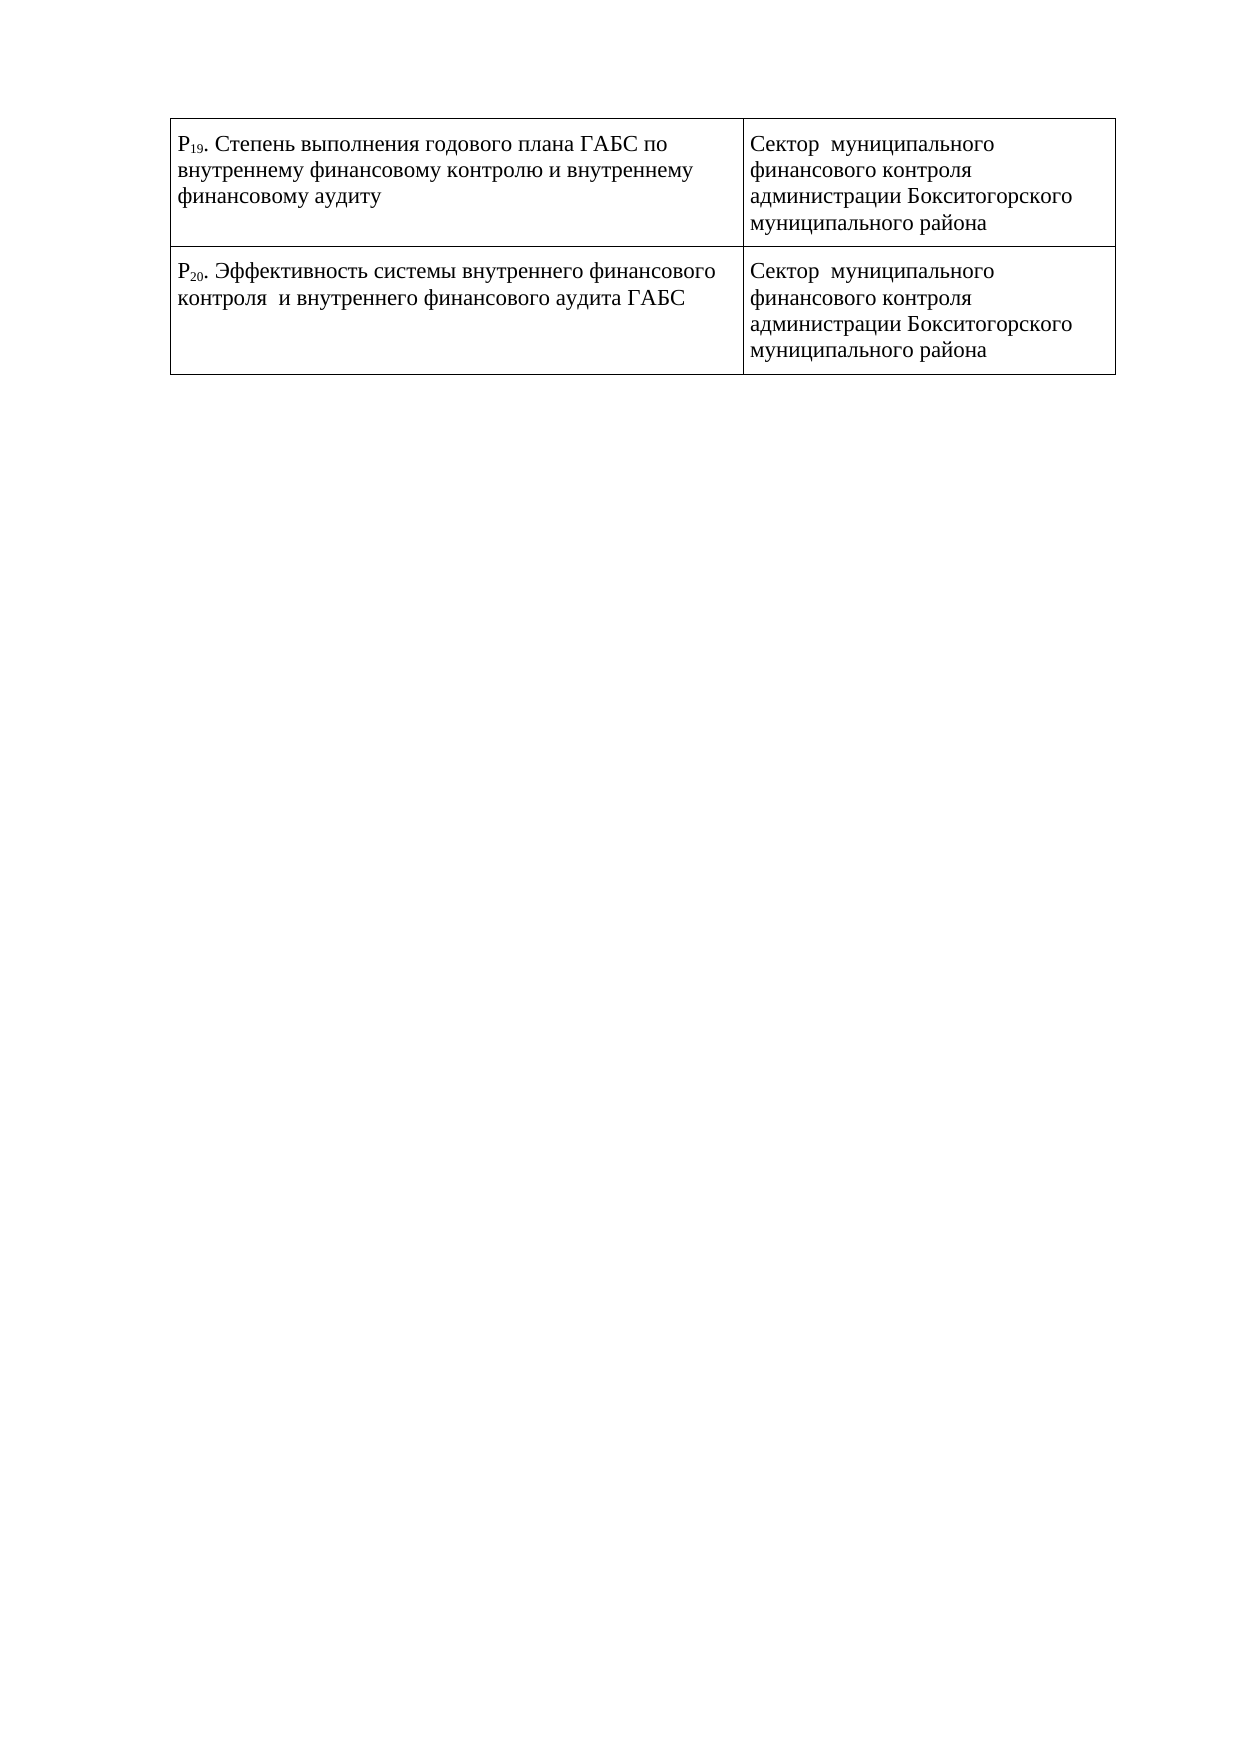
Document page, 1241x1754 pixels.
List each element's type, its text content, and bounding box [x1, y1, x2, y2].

table_cell Сектор муниципального финансового контроля администрации Бокситогорского муниципального района [744, 247, 1115, 373]
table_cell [744, 119, 1115, 246]
table_cell Р20. Эффективность системы внутреннего финансового контроля и внутреннего финансового аудита ГАБС [171, 247, 743, 373]
table_cell Р19. Степень выполнения годового плана ГАБС по внутреннему финансовому контролю и внутреннему финансовому аудиту [171, 119, 743, 246]
